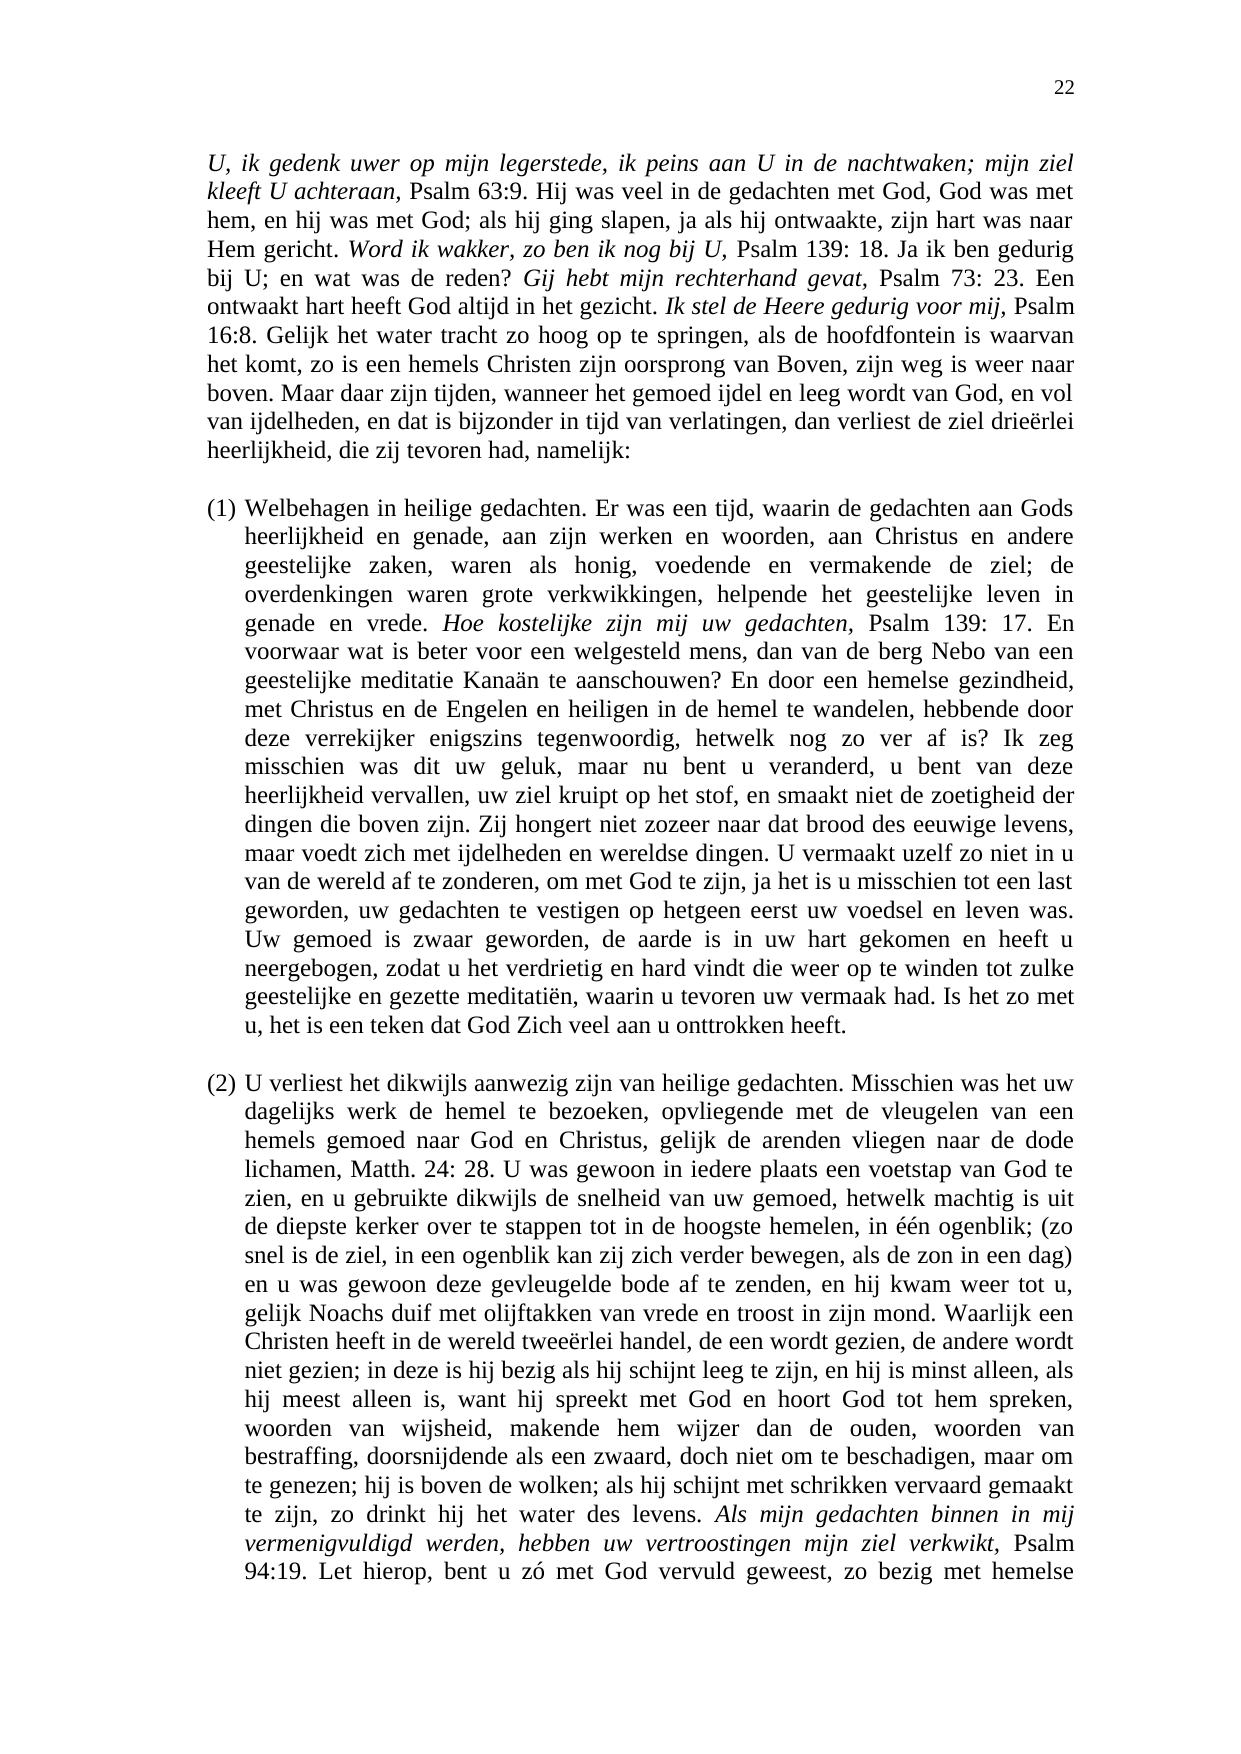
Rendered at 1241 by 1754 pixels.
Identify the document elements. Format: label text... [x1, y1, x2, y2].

list Welbehagen in heilige gedachten. Er was een tijd, waarin de gedachten aan Gods heerlijkheid en genade, aan zijn werken en woorden, aan Christus en andere geestelijke zaken, waren als honig, voedende en vermakende de ziel; de overdenkingen waren grote verkwikkingen, helpende het geestelijke leven in genade en vrede. Hoe kostelijke zijn mij uw gedachten, Psalm 139: 17. En voorwaar wat is beter voor een welgesteld mens, dan van de berg Nebo van een geestelijke meditatie Kanaän te aanschouwen? En door een hemelse gezindheid, met Christus en de Engelen en heiligen in de hemel te wandelen, hebbende door deze verrekijker enigszins tegenwoordig, hetwelk nog zo ver af is? Ik zeg misschien was dit uw geluk, maar nu bent u veranderd, u bent van deze heerlijkheid vervallen, uw ziel kruipt op het stof, en smaakt niet de zoetigheid der dingen die boven zijn. Zij hongert niet zozeer naar dat brood des eeuwige levens, maar voedt zich met ijdelheden en wereldse dingen. U vermaakt uzelf zo niet in u van de wereld af te zonderen, om met God te zijn, ja het is u misschien tot een last geworden, uw gedachten te vestigen op hetgeen eerst uw voedsel en leven was. Uw gemoed is zwaar geworden, de aarde is in uw hart gekomen en heeft u neergebogen, zodat u het verdrietig en hard vindt die weer op te winden tot zulke geestelijke en gezette meditatiën, waarin u tevoren uw vermaak had. Is het zo met u, het is een teken dat God Zich veel aan u onttrokken heeft. [207, 493, 1075, 1039]
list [207, 1068, 1075, 1585]
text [207, 148, 1075, 464]
